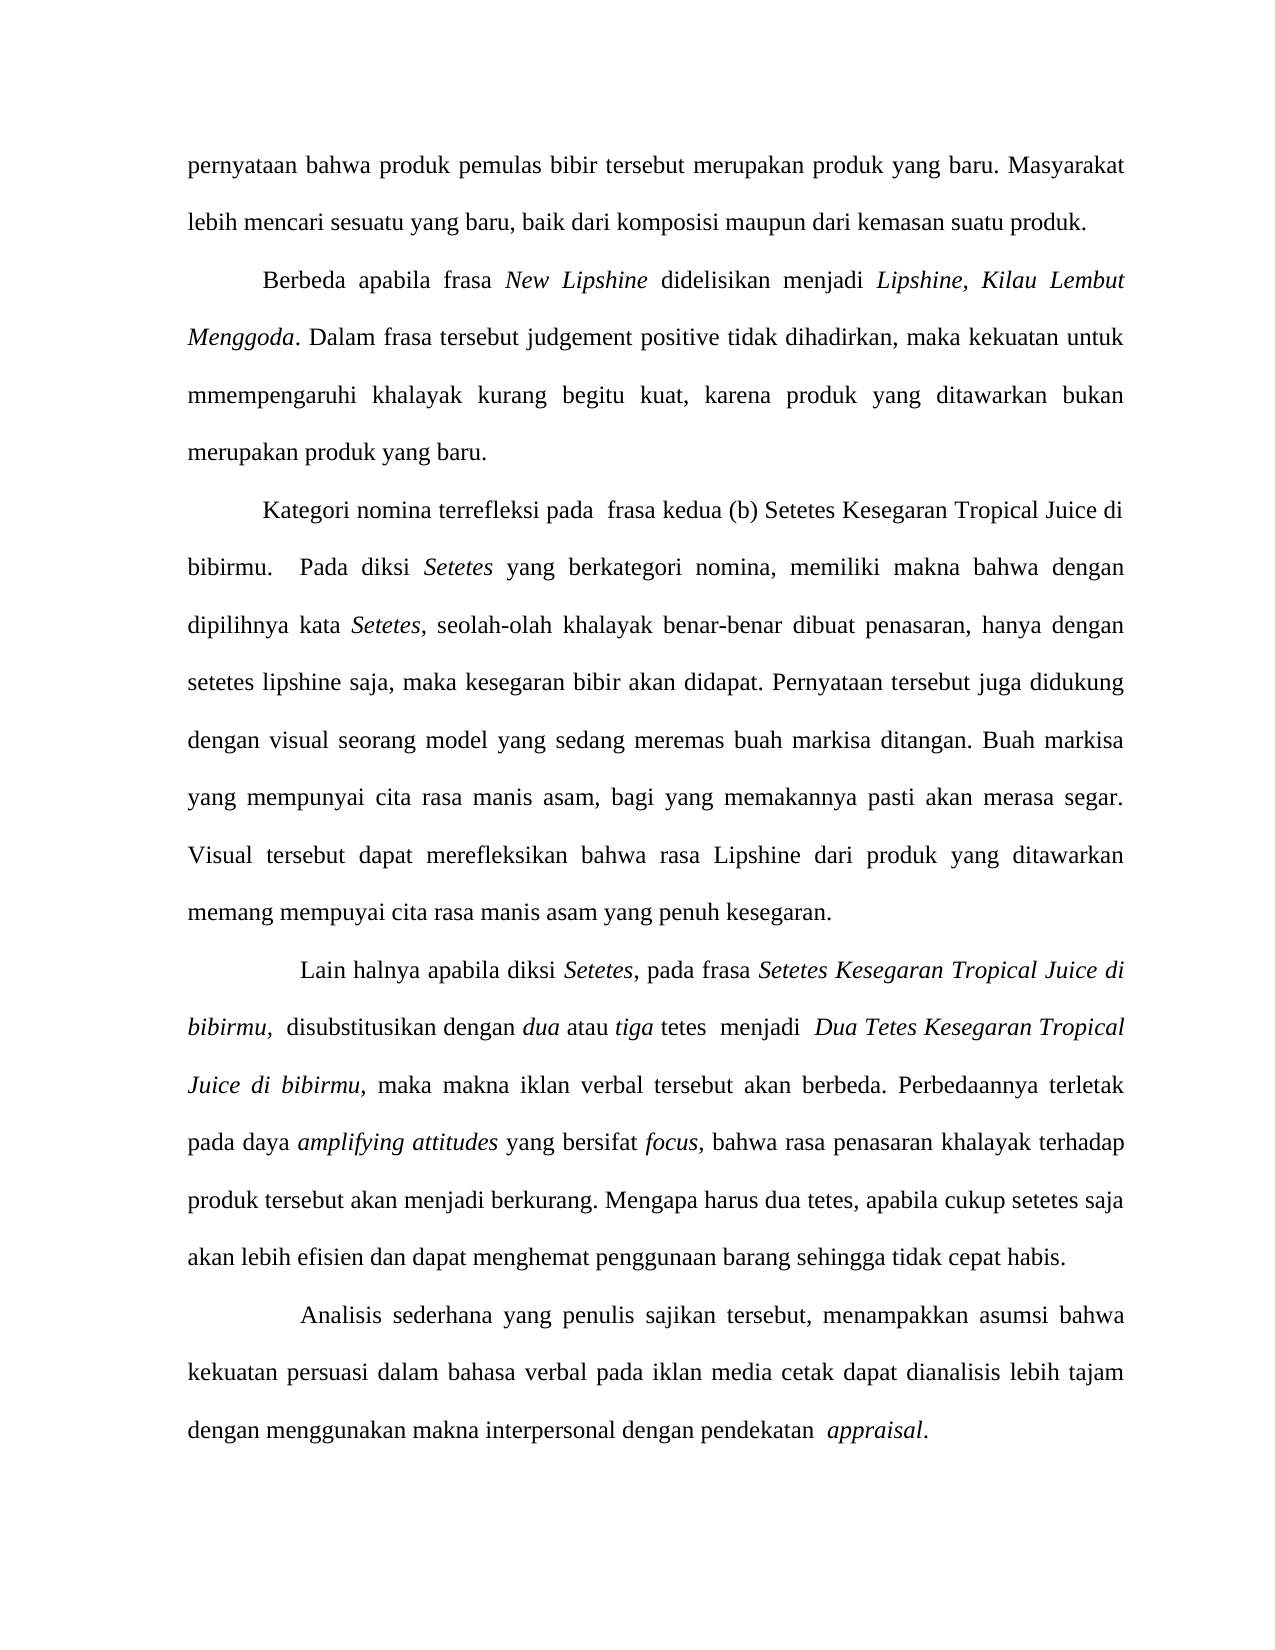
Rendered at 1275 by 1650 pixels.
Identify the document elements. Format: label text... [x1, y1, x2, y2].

list Berbeda apabila frasa New Lipshine didelisikan menjadi Lipshine, Kilau Lembut Menggoda. Dalam frasa tersebut judgement positive tidak dihadirkan, maka kekuatan untuk mmempengaruhi khalayak kurang begitu kuat, karena produk yang ditawarkan bukan merupakan produk yang baru. [187, 265, 1125, 466]
list Analisis sederhana yang penulis sajikan tersebut, menampakkan asumsi bahwa kekuatan persuasi dalam bahasa verbal pada iklan media cetak dapat dianalisis lebih tajam dengan menggunakan makna interpersonal dengan pendekatan appraisal. [187, 1300, 1125, 1444]
list Kategori nomina terrefleksi pada frasa kedua (b) Setetes Kesegaran Tropical Juice di bibirmu. Pada diksi Setetes yang berkategori nomina, memiliki makna bahwa dengan dipilihnya kata Setetes, seolah-olah khalayak benar-benar dibuat penasaran, hanya dengan setetes lipshine saja, maka kesegaran bibir akan didapat. Pernyataan tersebut juga didukung dengan visual seorang model yang sedang meremas buah markisa ditangan. Buah markisa yang mempunyai cita rasa manis asam, bagi yang memakannya pasti akan merasa segar. Visual tersebut dapat merefleksikan bahwa rasa Lipshine dari produk yang ditawarkan memang mempuyai cita rasa manis asam yang penuh kesegaran. [187, 495, 1125, 926]
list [187, 150, 1125, 236]
list Lain halnya apabila diksi Setetes, pada frasa Setetes Kesegaran Tropical Juice di bibirmu, disubstitusikan dengan dua atau tiga tetes menjadi Dua Tetes Kesegaran Tropical Juice di bibirmu, maka makna iklan verbal tersebut akan berbeda. Perbedaannya terletak pada daya amplifying attitudes yang bersifat focus, bahwa rasa penasaran khalayak terhadap produk tersebut akan menjadi berkurang. Mengapa harus dua tetes, apabila cukup setetes saja akan lebih efisien dan dapat menghemat penggunaan barang sehingga tidak cepat habis. [187, 955, 1125, 1271]
